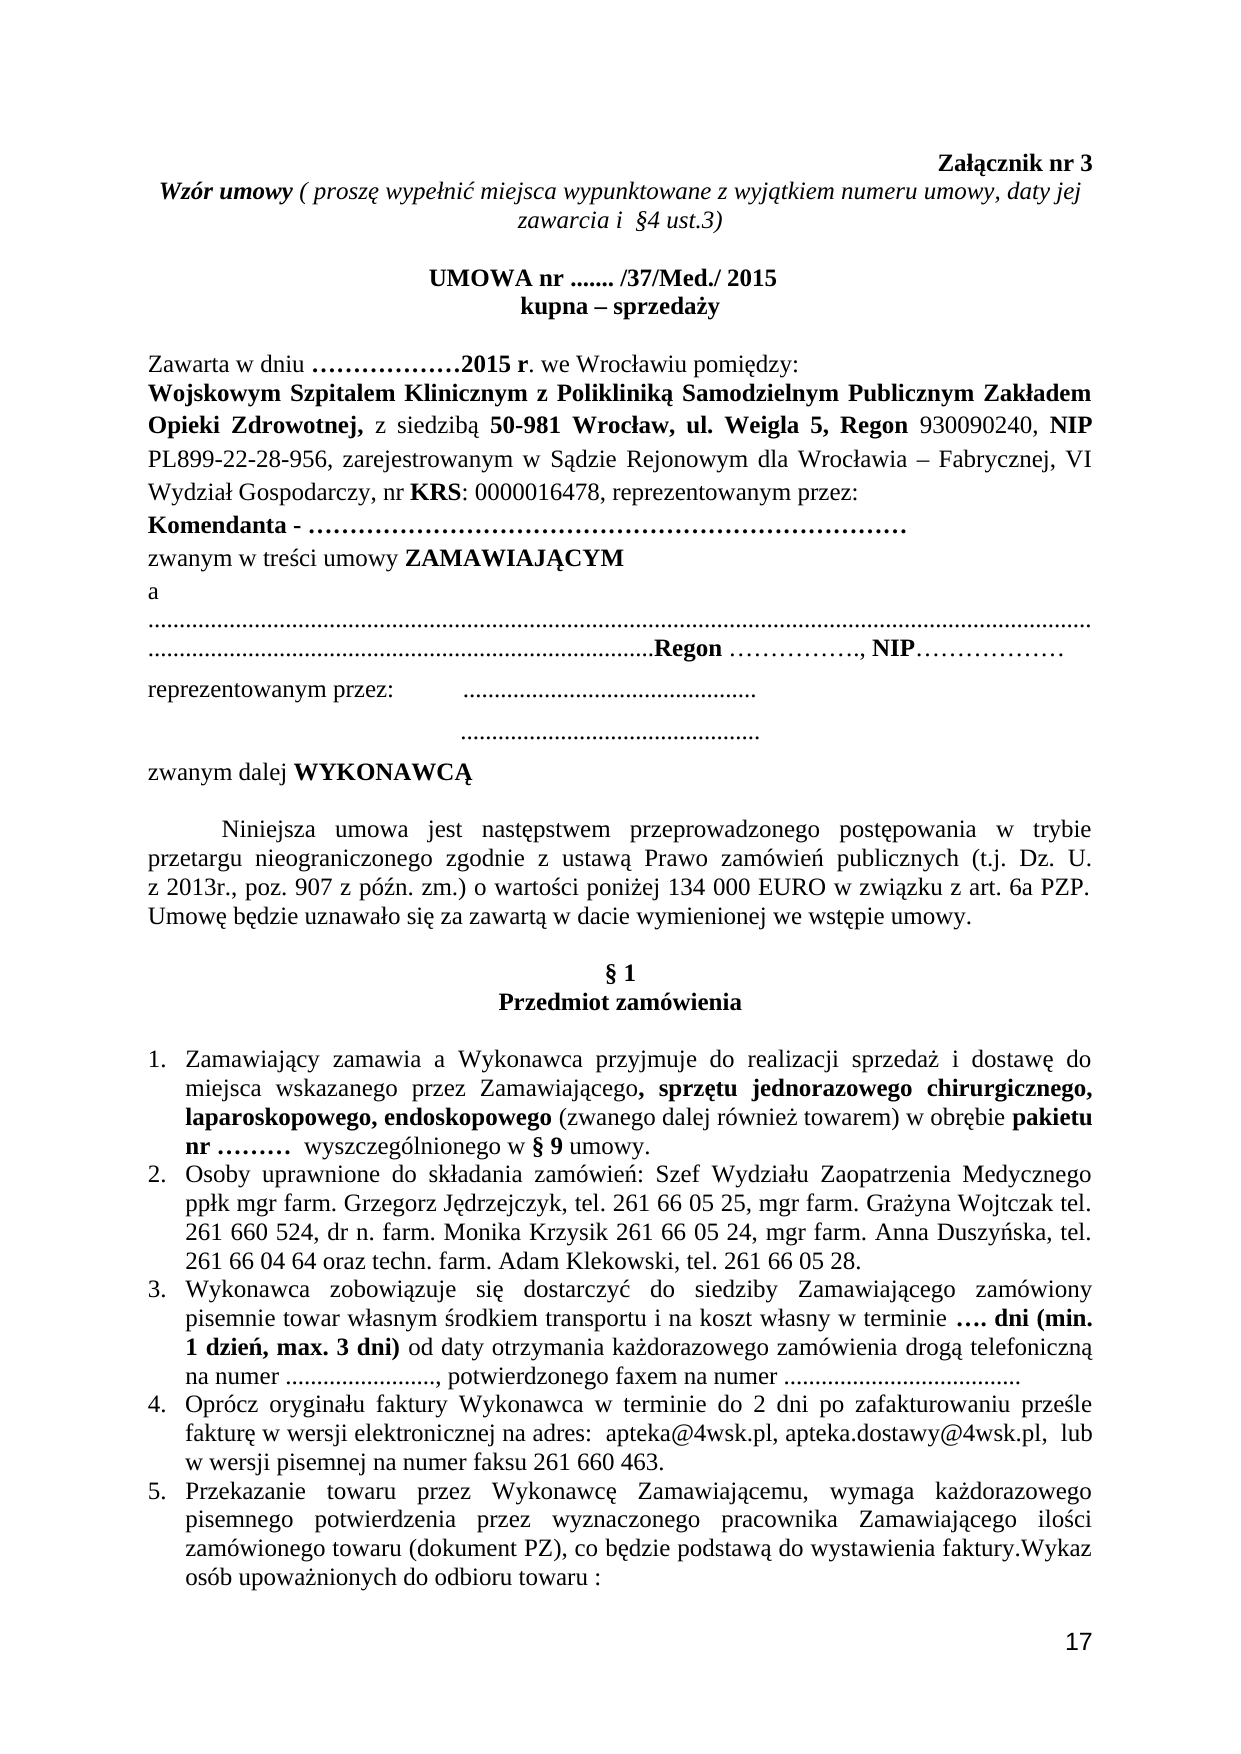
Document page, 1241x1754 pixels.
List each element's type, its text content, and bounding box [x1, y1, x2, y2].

text ....................................................................................................................................................... [148, 604, 1093, 633]
text a [148, 576, 1093, 604]
text .................................................................................Regon ……………., NIP……………… [148, 633, 1093, 662]
text Przedmiot zamówienia [148, 987, 1093, 1016]
text zwanym w treści umowy ZAMAWIAJĄCYM [148, 543, 1093, 571]
text kupna – sprzedaży [148, 291, 1093, 320]
list Wykonawca zobowiązuje się dostarczyć do siedziby Zamawiającego zamówiony pisemnie towar własnym środkiem transportu i na koszt własny w terminie …. dni (min. 1 dzień, max. 3 dni) od daty otrzymania każdorazowego zamówienia drogą telefoniczną na numer ........................, potwierdzonego faxem na numer ...................................... [148, 1274, 1093, 1389]
text Załącznik nr 3 [148, 148, 1093, 176]
list Zamawiający zamawia a Wykonawca przyjmuje do realizacji sprzedaż i dostawę do miejsca wskazanego przez Zamawiającego, sprzętu jednorazowego chirurgicznego, laparoskopowego, endoskopowego (zwanego dalej również towarem) w obrębie pakietu nr ……… wyszczególnionego w § 9 umowy. [148, 1044, 1093, 1159]
text Zawarta w dniu ………………2015 r. we Wrocławiu pomiędzy: [148, 349, 1093, 378]
text reprezentowanym przez: ............................................... [148, 674, 1093, 703]
text Niniejsza umowa jest następstwem przeprowadzonego postępowania w trybie przetargu nieograniczonego zgodnie z ustawą Prawo zamówień publicznych (t.j. Dz. U. z 2013r., poz. 907 z późn. zm.) o wartości poniżej 134 000 EURO w związku z art. 6a PZP. Umowę będzie uznawało się za zawartą w dacie wymienionej we wstępie umowy. [148, 814, 1093, 929]
text Wojskowym Szpitalem Klinicznym z Polikliniką Samodzielnym Publicznym Zakładem Opieki Zdrowotnej, z siedzibą 50-981 Wrocław, ul. Weigla 5, Regon 930090240, NIP PL899-22-28-956, zarejestrowanym w Sądzie Rejonowym dla Wrocławia – Fabrycznej, VI Wydział Gospodarczy, nr KRS: 0000016478, reprezentowanym przez: [148, 378, 1093, 505]
list Oprócz oryginału faktury Wykonawca w terminie do 2 dni po zafakturowaniu prześle fakturę w wersji elektronicznej na adres: apteka@4wsk.pl, apteka.dostawy@4wsk.pl, lub w wersji pisemnej na numer faksu 261 660 463. [148, 1389, 1093, 1476]
list Osoby uprawnione do składania zamówień: Szef Wydziału Zaopatrzenia Medycznego ppłk mgr farm. Grzegorz Jędrzejczyk, tel. 261 66 05 25, mgr farm. Grażyna Wojtczak tel. 261 660 524, dr n. farm. Monika Krzysik 261 66 05 24, mgr farm. Anna Duszyńska, tel. 261 66 04 64 oraz techn. farm. Adam Klekowski, tel. 261 66 05 28. [148, 1159, 1093, 1274]
list Przekazanie towaru przez Wykonawcę Zamawiającemu, wymaga każdorazowego pisemnego potwierdzenia przez wyznaczonego pracownika Zamawiającego ilości zamówionego towaru (dokument PZ), co będzie podstawą do wystawienia faktury.Wykaz osób upoważnionych do odbioru towaru : [148, 1476, 1093, 1591]
text ................................................ [148, 716, 1093, 744]
text Wzór umowy ( proszę wypełnić miejsca wypunktowane z wyjątkiem numeru umowy, daty jej zawarcia i §4 ust.3) [148, 176, 1093, 234]
text § 1 [148, 958, 1093, 987]
text zwanym dalej WYKONAWCĄ [148, 757, 1093, 786]
text Komendanta - ……………………………………………………………… [148, 510, 1093, 538]
text UMOWA nr ....... /37/Med./ 2015 [113, 263, 1093, 291]
